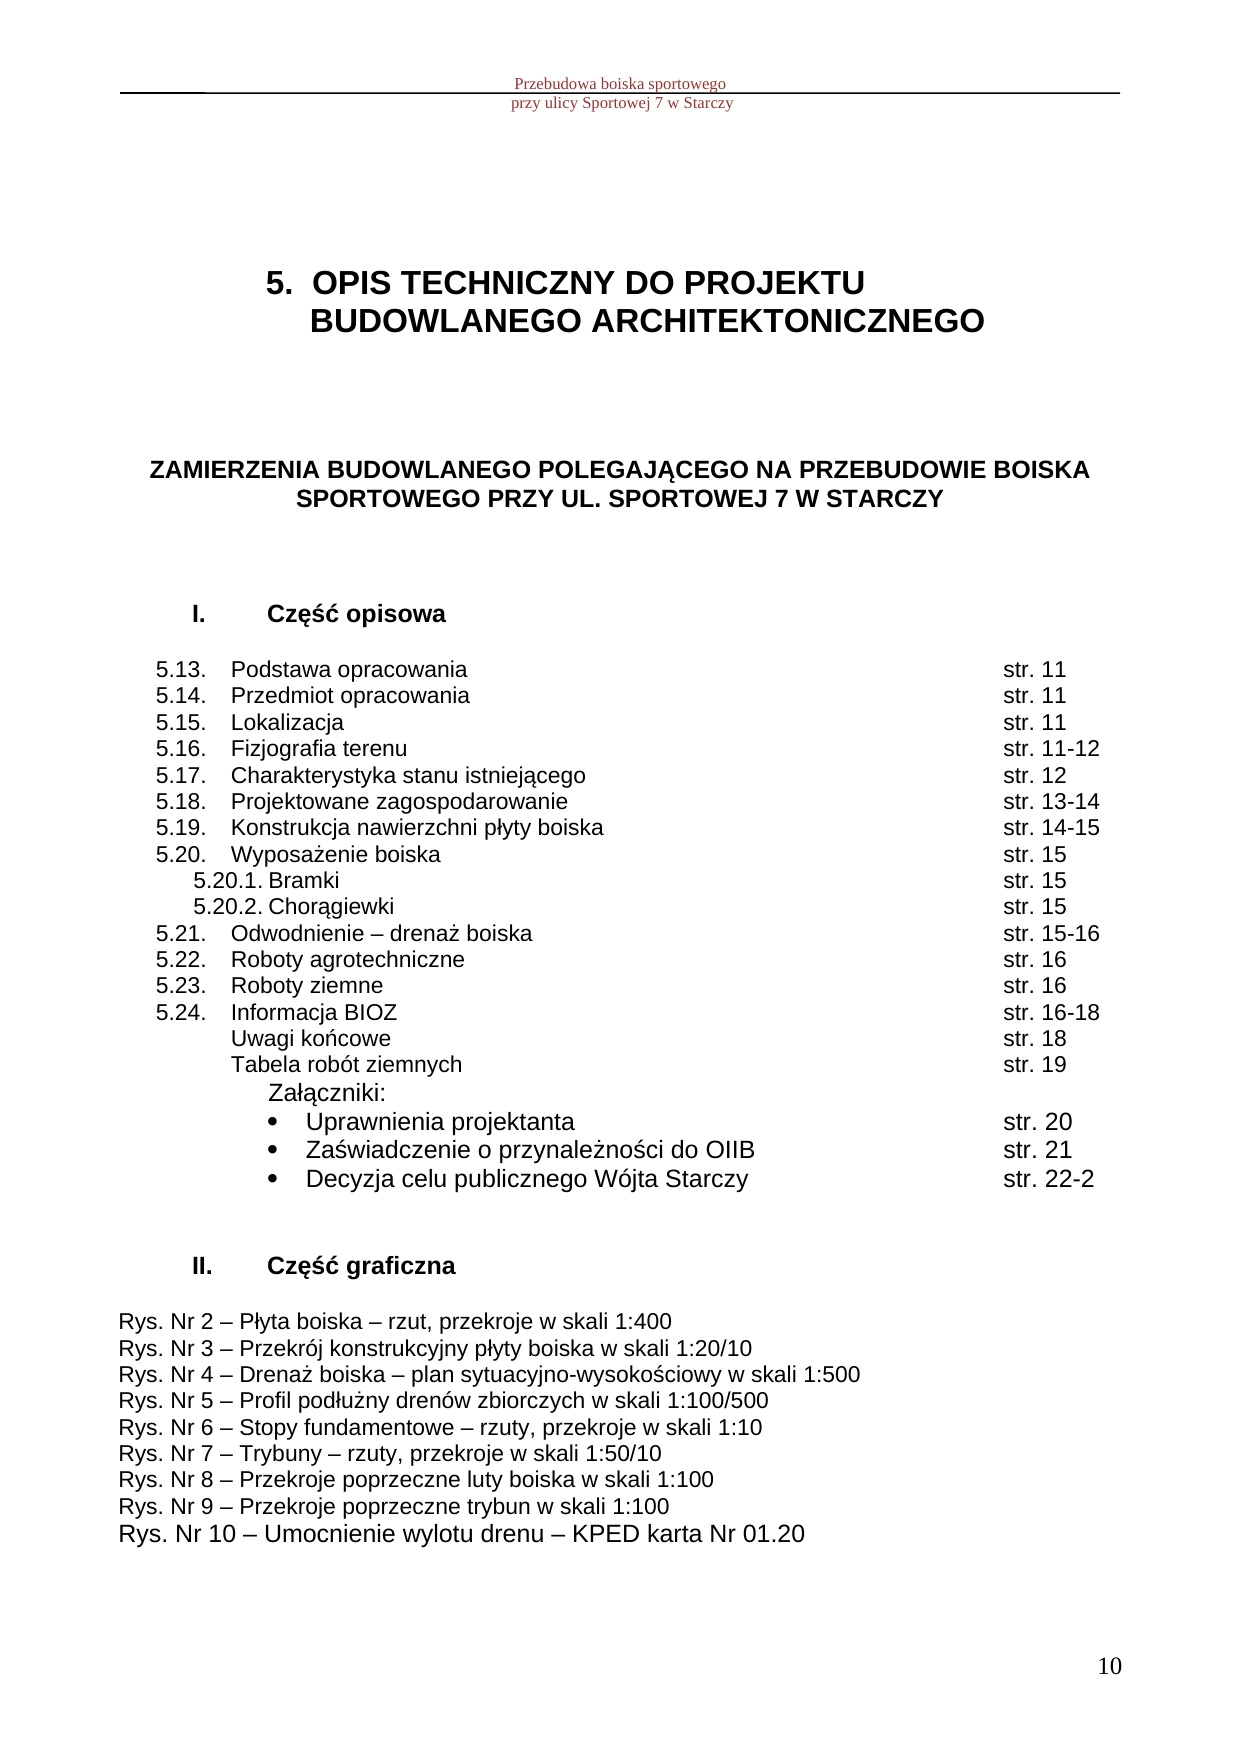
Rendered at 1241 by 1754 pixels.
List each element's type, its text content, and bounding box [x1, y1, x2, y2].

text 5. OPIS TECHNICZNY DO PROJEKTU [192, 263, 1122, 301]
list Lokalizacja str. 11 [156, 709, 1122, 735]
list Decyzja celu publicznego Wójta Starczy str. 22-2 [268, 1164, 1122, 1193]
text Rys. Nr 6 – Stopy fundamentowe – rzuty, przekroje w skali 1:10 [118, 1413, 1122, 1440]
list Konstrukcja nawierzchni płyty boiska str. 14-15 [156, 814, 1122, 841]
list Podstawa opracowania str. 11 [156, 656, 1122, 682]
list Zaświadczenie o przynależności do OIIB str. 21 [268, 1135, 1122, 1164]
list Uprawnienia projektanta str. 20 [268, 1107, 1122, 1135]
text Rys. Nr 7 – Trybuny – rzuty, przekroje w skali 1:50/10 [118, 1440, 1122, 1466]
list Wyposażenie boiska str. 15 [156, 841, 1122, 867]
list Część graficzna [192, 1251, 1122, 1279]
list Bramki str. 15 [193, 867, 1122, 893]
list Przedmiot opracowania str. 11 [156, 682, 1122, 709]
text Rys. Nr 8 – Przekroje poprzeczne luty boiska w skali 1:100 [118, 1466, 1122, 1493]
text Uwagi końcowe str. 18 [231, 1025, 1122, 1051]
text ZAMIERZENIA BUDOWLANEGO POLEGAJĄCEGO NA PRZEBUDOWIE BOISKA SPORTOWEGO PRZY UL. SPORTOWEJ 7 W STARCZY [118, 455, 1122, 512]
text Rys. Nr 9 – Przekroje poprzeczne trybun w skali 1:100 [118, 1493, 1122, 1519]
list Roboty agrotechniczne str. 16 [156, 946, 1122, 972]
text Rys. Nr 3 – Przekrój konstrukcyjny płyty boiska w skali 1:20/10 [118, 1334, 1122, 1361]
text Rys. Nr 2 – Płyta boiska – rzut, przekroje w skali 1:400 [118, 1308, 1122, 1334]
list Fizjografia terenu str. 11-12 [156, 735, 1122, 762]
list Informacja BIOZ str. 16-18 [156, 999, 1122, 1025]
text BUDOWLANEGO ARCHITEKTONICZNEGO [118, 301, 1122, 339]
text Tabela robót ziemnych str. 19 [231, 1051, 1122, 1078]
list Chorągiewki str. 15 [193, 893, 1122, 920]
list Projektowane zagospodarowanie str. 13-14 [156, 788, 1122, 814]
text Rys. Nr 5 – Profil podłużny drenów zbiorczych w skali 1:100/500 [118, 1387, 1122, 1413]
list Roboty ziemne str. 16 [156, 972, 1122, 999]
text Rys. Nr 10 – Umocnienie wylotu drenu – KPED karta Nr 01.20 [118, 1519, 1122, 1548]
list Część opisowa [192, 599, 1122, 627]
text Załączniki: [194, 1078, 1122, 1107]
list Odwodnienie – drenaż boiska str. 15-16 [156, 920, 1122, 946]
text Rys. Nr 4 – Drenaż boiska – plan sytuacyjno-wysokościowy w skali 1:500 [118, 1361, 1122, 1387]
list Charakterystyka stanu istniejącego str. 12 [156, 762, 1122, 788]
